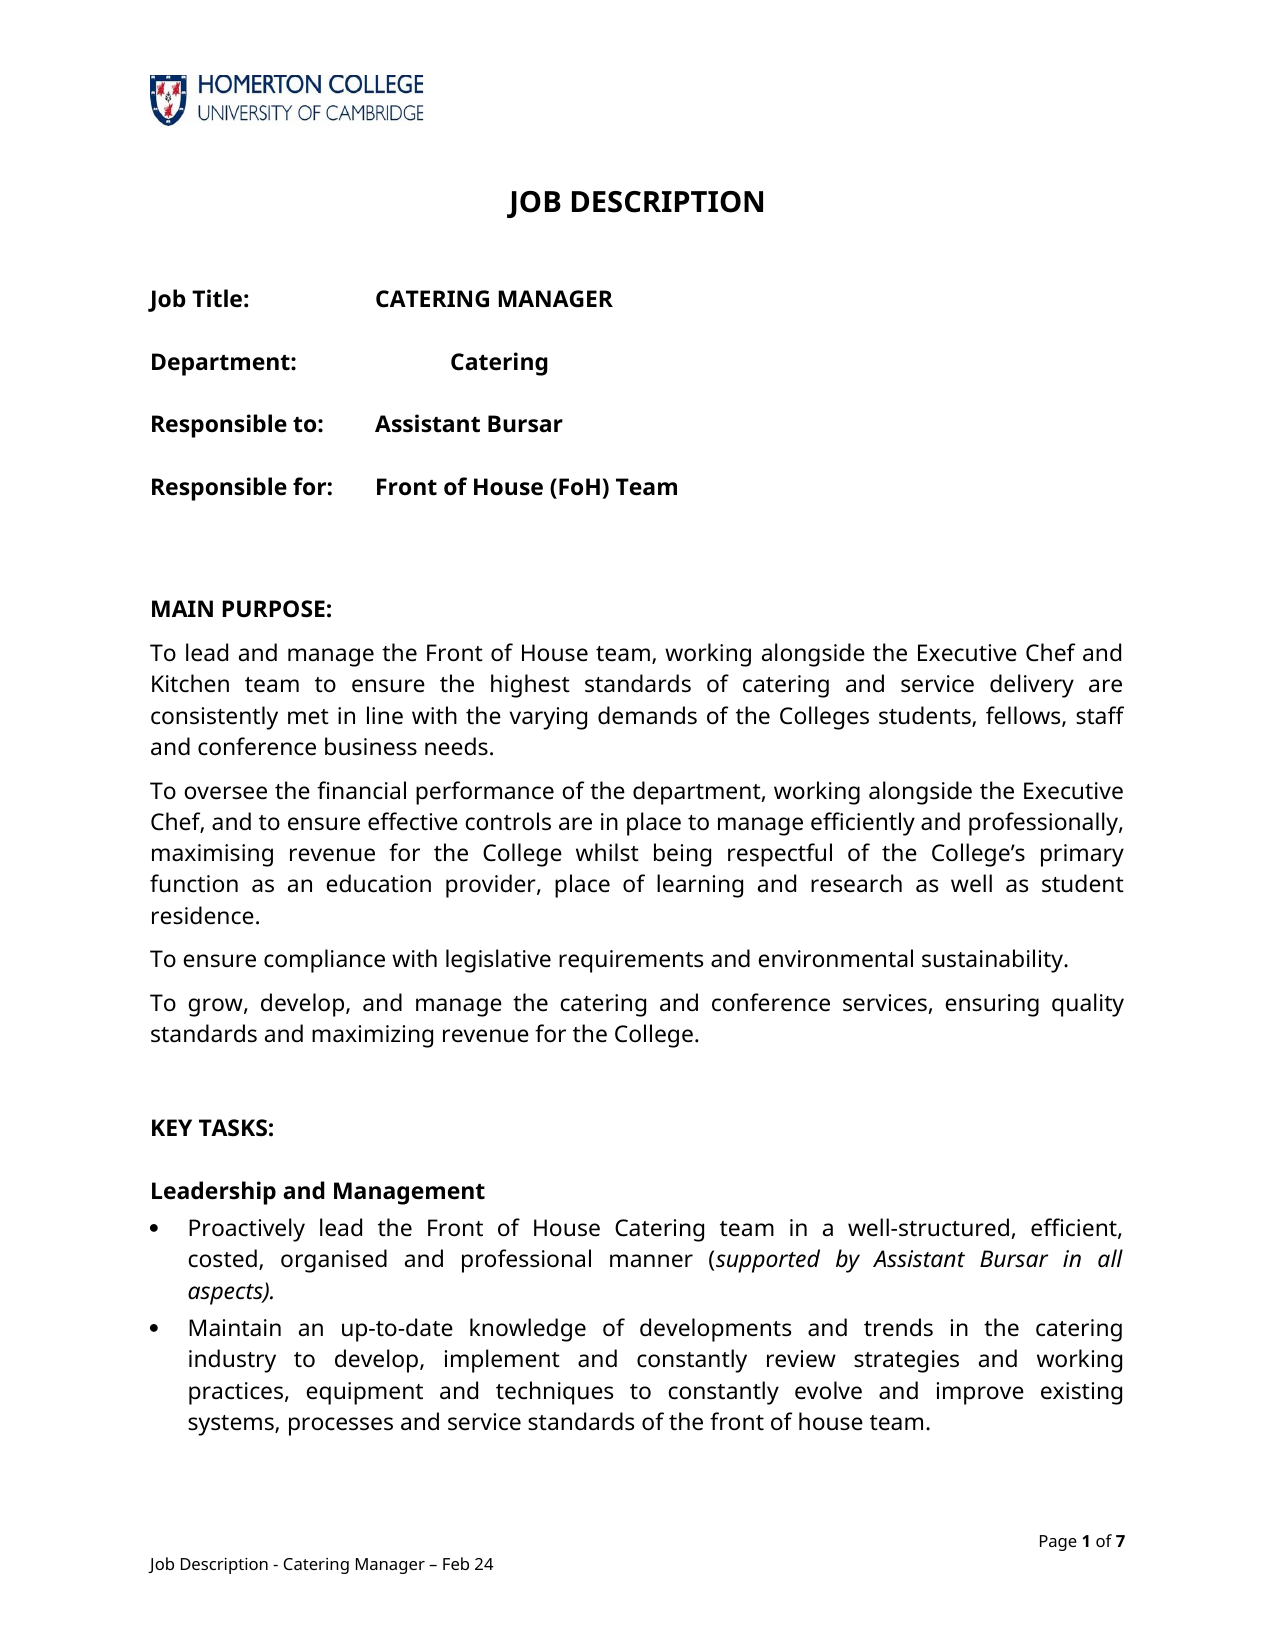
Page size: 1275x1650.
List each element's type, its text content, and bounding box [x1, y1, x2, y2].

text To ensure compliance with legislative requirements and environmental sustainability. [150, 943, 1125, 975]
text JOB DESCRIPTION [150, 181, 1125, 221]
text To lead and manage the Front of House team, working alongside the Executive Chef and Kitchen team to ensure the highest standards of catering and service delivery are consistently met in line with the varying demands of the Colleges students, fellows, staff and conference business needs. [150, 637, 1125, 762]
picture [150, 75, 424, 126]
text MAIN PURPOSE: [150, 593, 1125, 625]
text Responsible for: Front of House (FoH) Team [150, 440, 1125, 502]
text Department: Catering [150, 315, 1125, 377]
list Proactively lead the Front of House Catering team in a well-structured, efficient, costed, organised and professional manner (supported by Assistant Bursar in all aspects). [150, 1212, 1125, 1306]
text Leadership and Management [150, 1175, 1125, 1206]
list Maintain an up-to-date knowledge of developments and trends in the catering industry to develop, implement and constantly review strategies and working practices, equipment and techniques to constantly evolve and improve existing systems, processes and service standards of the front of house team. [150, 1312, 1125, 1437]
text KEY TASKS: [150, 1112, 1125, 1143]
text To grow, develop, and manage the catering and conference services, ensuring quality standards and maximizing revenue for the College. [150, 987, 1125, 1050]
text Job Title: CATERING MANAGER [150, 283, 1125, 315]
text To oversee the financial performance of the department, working alongside the Executive Chef, and to ensure effective controls are in place to manage efficiently and professionally, maximising revenue for the College whilst being respectful of the College’s primary function as an education provider, place of learning and research as well as student residence. [150, 775, 1125, 931]
text Responsible to: Assistant Bursar [150, 377, 1125, 440]
